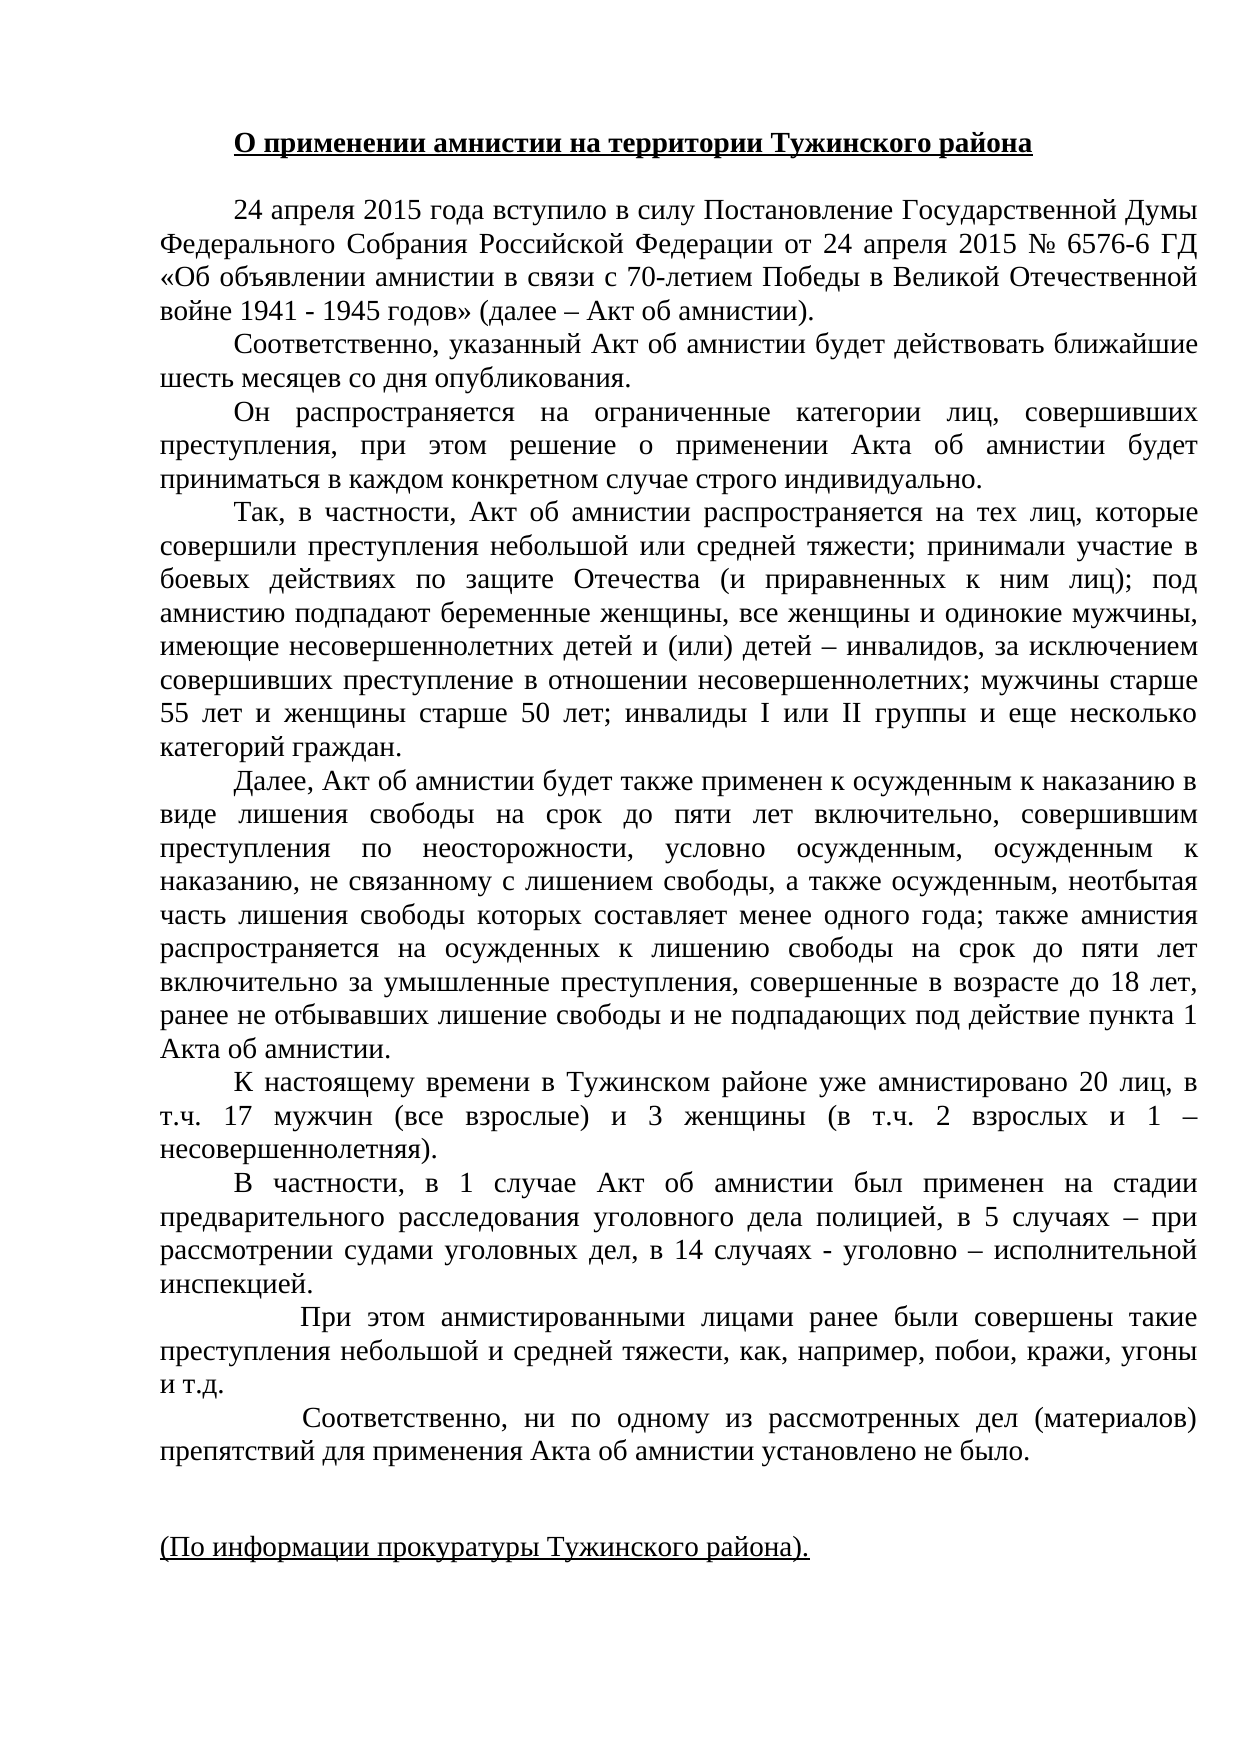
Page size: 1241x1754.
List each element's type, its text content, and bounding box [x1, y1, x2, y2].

text При этом анмистированными лицами ранее были совершены такие преступления небольшой и средней тяжести, как, например, побои, кражи, угоны и т.д. [159, 1299, 1199, 1400]
text Соответственно, ни по одному из рассмотренных дел (материалов) препятствий для применения Акта об амнистии установлено не было. [159, 1400, 1199, 1467]
text 24 апреля 2015 года вступило в силу Постановление Государственной Думы Федерального Собрания Российской Федерации от 24 апреля 2015 № 6576-6 ГД «Об объявлении амнистии в связи с 70-летием Победы в Великой Отечественной войне 1941 - 1945 годов» (далее – Акт об амнистии). [159, 192, 1199, 327]
text Соответственно, указанный Акт об амнистии будет действовать ближайшие шесть месяцев со дня опубликования. [159, 327, 1199, 394]
text К настоящему времени в Тужинском районе уже амнистировано 20 лиц, в т.ч. 17 мужчин (все взрослые) и 3 женщины (в т.ч. 2 взрослых и 1 – несовершеннолетняя). [159, 1064, 1199, 1165]
text Он распространяется на ограниченные категории лиц, совершивших преступления, при этом решение о применении Акта об амнистии будет приниматься в каждом конкретном случае строго индивидуально. [159, 394, 1199, 494]
text Далее, Акт об амнистии будет также применен к осужденным к наказанию в виде лишения свободы на срок до пяти лет включительно, совершившим преступления по неосторожности, условно осужденным, осужденным к наказанию, не связанному с лишением свободы, а также осужденным, неотбытая часть лишения свободы которых составляет менее одного года; также амнистия распространяется на осужденных к лишению свободы на срок до пяти лет включительно за умышленные преступления, совершенные в возрасте до 18 лет, ранее не отбывавших лишение свободы и не подпадающих под действие пункта 1 Акта об амнистии. [159, 763, 1199, 1064]
text В частности, в 1 случае Акт об амнистии был применен на стадии предварительного расследования уголовного дела полицией, в 5 случаях – при рассмотрении судами уголовных дел, в 14 случаях - уголовно – исполнительной инспекцией. [159, 1165, 1199, 1299]
text (По информации прокуратуры Тужинского района). [159, 1529, 1199, 1563]
text О применении амнистии на территории Тужинского района [159, 125, 1199, 159]
text Так, в частности, Акт об амнистии распространяется на тех лиц, которые совершили преступления небольшой или средней тяжести; принимали участие в боевых действиях по защите Отечества (и приравненных к ним лиц); под амнистию подпадают беременные женщины, все женщины и одинокие мужчины, имеющие несовершеннолетних детей и (или) детей – инвалидов, за исключением совершивших преступление в отношении несовершеннолетних; мужчины старше 55 лет и женщины старше 50 лет; инвалиды I или II группы и еще несколько категорий граждан. [159, 494, 1199, 763]
